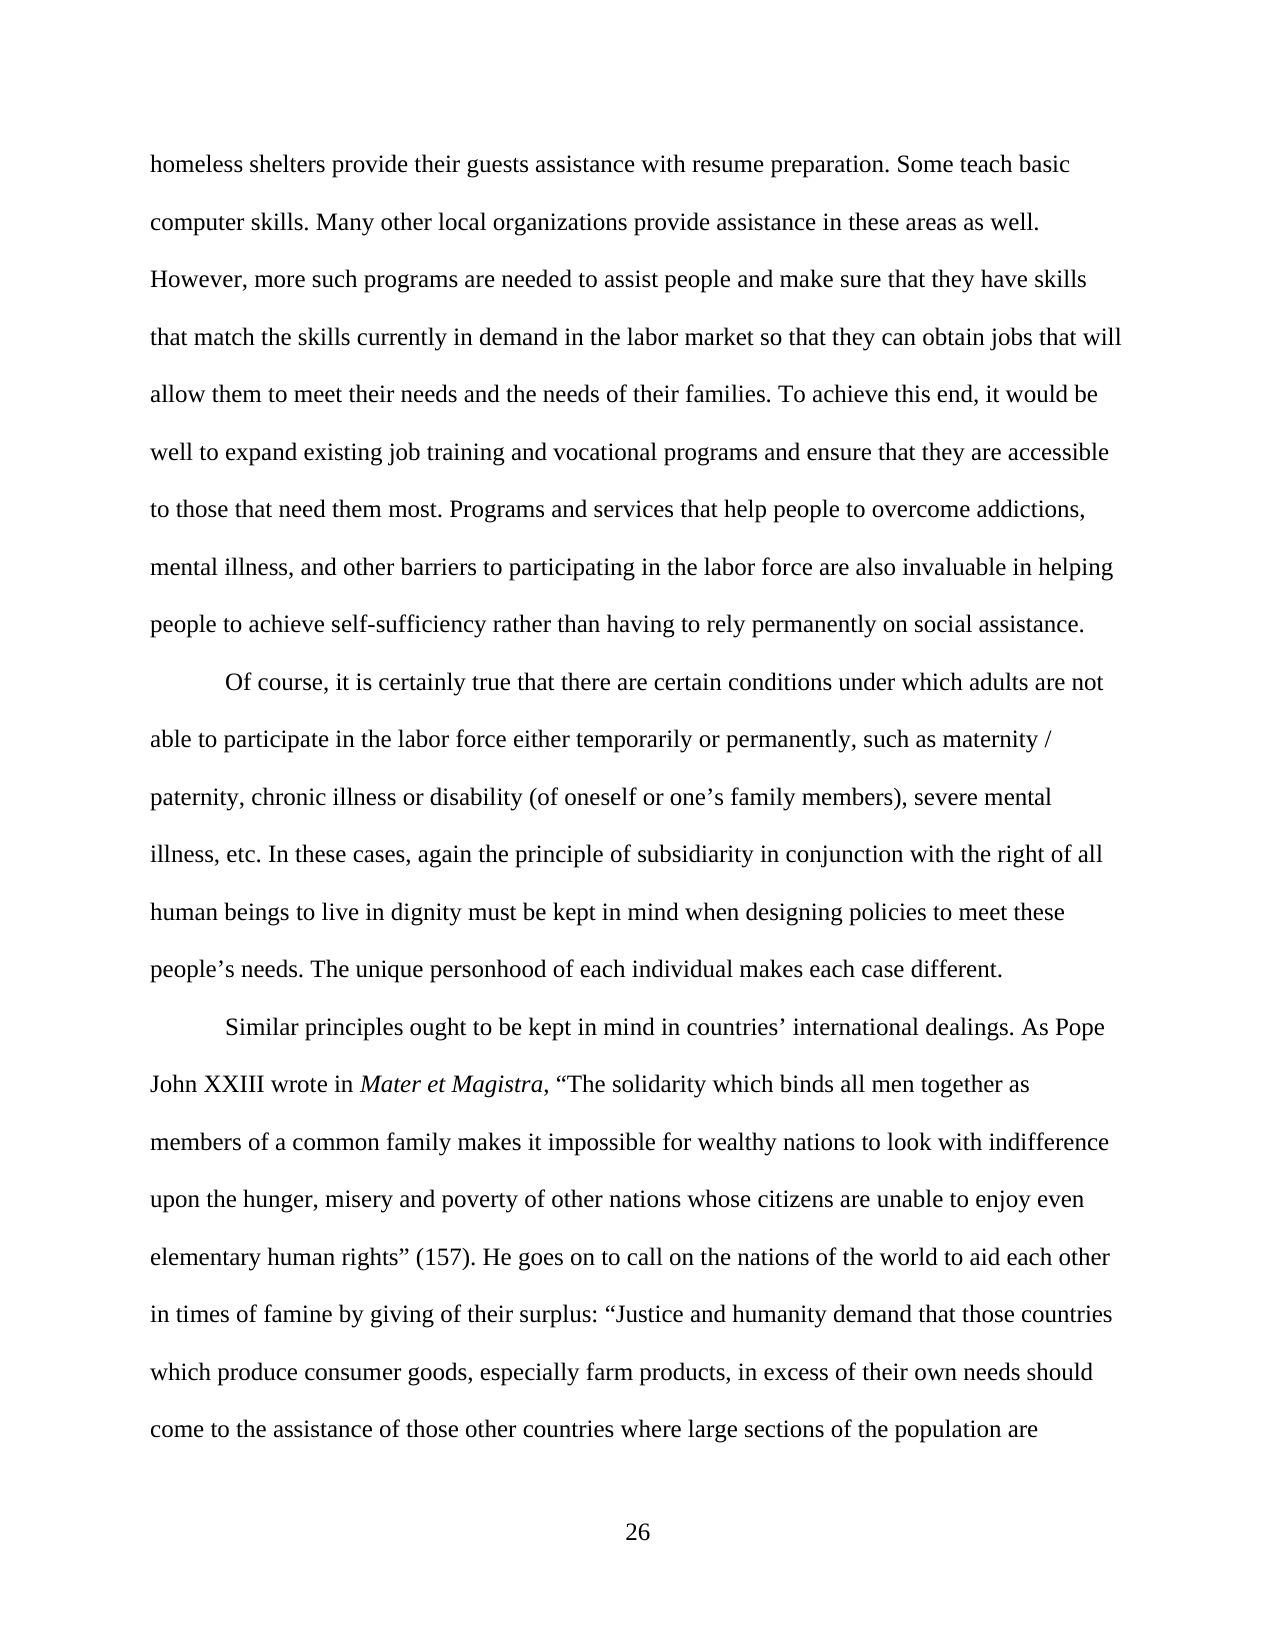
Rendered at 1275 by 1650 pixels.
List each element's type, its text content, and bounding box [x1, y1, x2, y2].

text However, more such programs are needed to assist people and make sure that they have skills that match the skills currently in demand in the labor market so that they can obtain jobs that will allow them to meet their needs and the needs of their families. To achieve this end, it would be well to expand existing job training and vocational programs and ensure that they are accessible to those that need them most. Programs and services that help people to overcome addictions, mental illness, and other barriers to participating in the labor force are also invaluable in helping people to achieve self-sufficiency rather than having to rely permanently on social assistance. [150, 264, 1124, 638]
text homeless shelters provide their guests assistance with resume preparation. Some teach basic computer skills. Many other local organizations provide assistance in these areas as well. [150, 149, 1135, 235]
text Of course, it is certainly true that there are certain conditions under which adults are not able to participate in the labor force either temporarily or permanently, such as maternity / [150, 667, 1135, 753]
text Similar principles ought to be kept in mind in countries’ international dealings. As Pope John XXIII wrote in Mater et Magistra, “The solidarity which binds all men together as members of a common family makes it impossible for wealthy nations to look with indifference upon the hunger, misery and poverty of other nations whose citizens are unable to enjoy even elementary human rights” (157). He goes on to call on the nations of the world to aid each other in times of famine by giving of their surplus: “Justice and humanity demand that those countries which produce consumer goods, especially farm products, in excess of their own needs should come to the assistance of those other countries where large sections of the population are [150, 1012, 1119, 1443]
text paternity, chronic illness or disability (of oneself or one’s family members), severe mental illness, etc. In these cases, again the principle of subsidiarity in conjunction with the right of all human beings to live in dignity must be kept in mind when designing policies to meet these people’s needs. The unique personhood of each individual makes each case different. [150, 782, 1119, 983]
